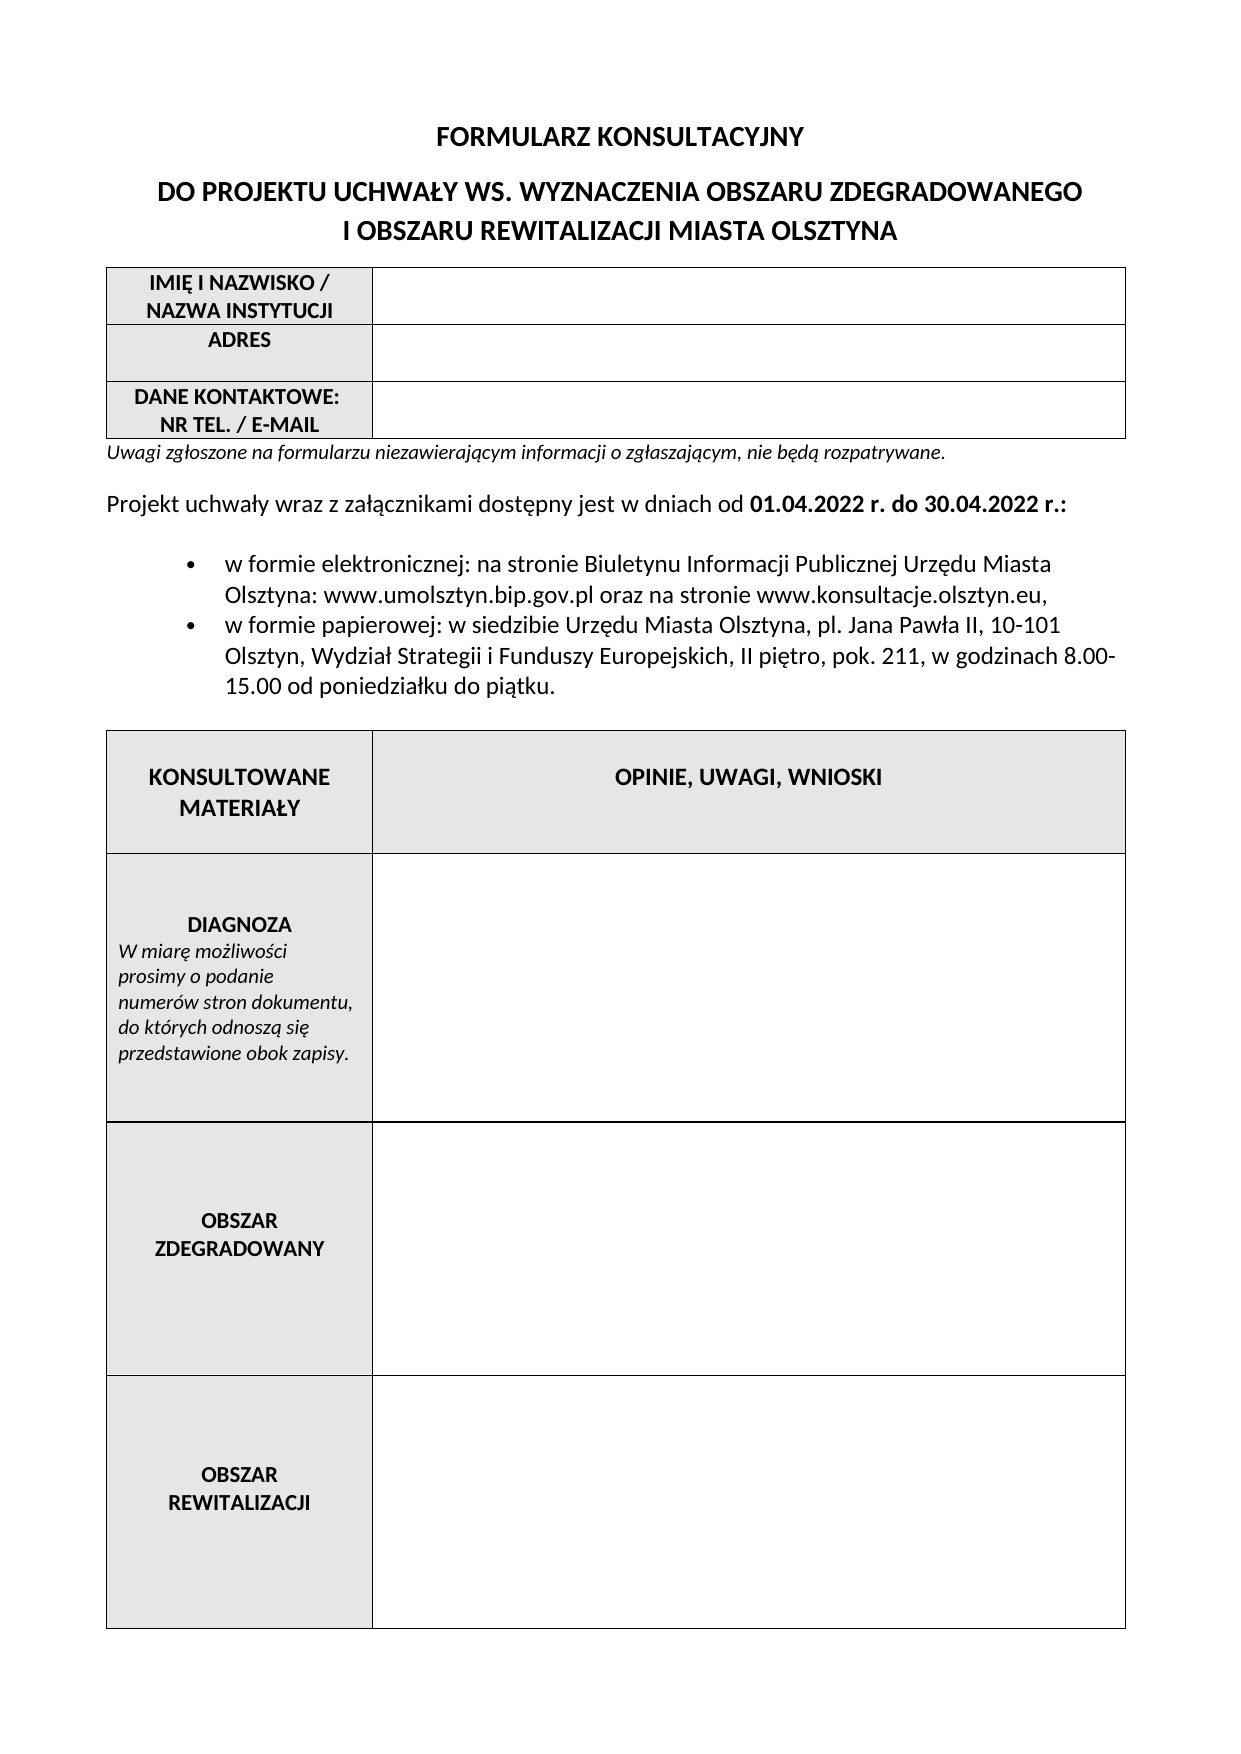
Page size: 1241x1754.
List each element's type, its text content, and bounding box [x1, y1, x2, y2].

table_cell [373, 854, 1125, 1121]
text Projekt uchwały wraz z załącznikami dostępny jest w dniach od 01.04.2022 r. do 30.04.2022 r.: [106, 488, 1134, 519]
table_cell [107, 1376, 372, 1628]
text Uwagi zgłoszone na formularzu niezawierającym informacji o zgłaszającym, nie będą rozpatrywane. [106, 439, 1003, 464]
table_cell [373, 1376, 1125, 1628]
text FORMULARZ KONSULTACYJNY [106, 118, 1134, 154]
table_cell [373, 382, 1125, 438]
table_cell OBSZAR ZDEGRADOWANY [107, 1123, 372, 1374]
table_cell DANE KONTAKTOWE: NR TEL. / E-MAIL [107, 382, 372, 438]
table_header [373, 268, 1125, 324]
table_header OPINIE, UWAGI, WNIOSKI [373, 731, 1125, 853]
table_header IMIĘ I NAZWISKO / NAZWA INSTYTUCJI [107, 268, 372, 324]
table_cell DIAGNOZA W miarę możliwości prosimy o podanie numerów stron dokumentu, do których odnoszą się przedstawione obok zapisy. [107, 854, 372, 1121]
list w formie elektronicznej: na stronie Biuletynu Informacji Publicznej Urzędu Miasta Olsztyna: www.umolsztyn.bip.gov.pl oraz na stronie www.konsultacje.olsztyn.eu, [187, 548, 1134, 609]
table_cell [373, 1123, 1125, 1374]
table_cell [373, 325, 1125, 381]
text DO PROJEKTU UCHWAŁY WS. WYZNACZENIA OBSZARU ZDEGRADOWANEGO I OBSZARU REWITALIZACJI MIASTA OLSZTYNA [106, 173, 1134, 247]
table_cell ADRES [107, 325, 372, 381]
table_header KONSULTOWANE MATERIAŁY [107, 731, 372, 853]
list w formie papierowej: w siedzibie Urzędu Miasta Olsztyna, pl. Jana Pawła II, 10-101 Olsztyn, Wydział Strategii i Funduszy Europejskich, II piętro, pok. 211, w godzinach 8.00-15.00 od poniedziałku do piątku. [187, 609, 1134, 701]
